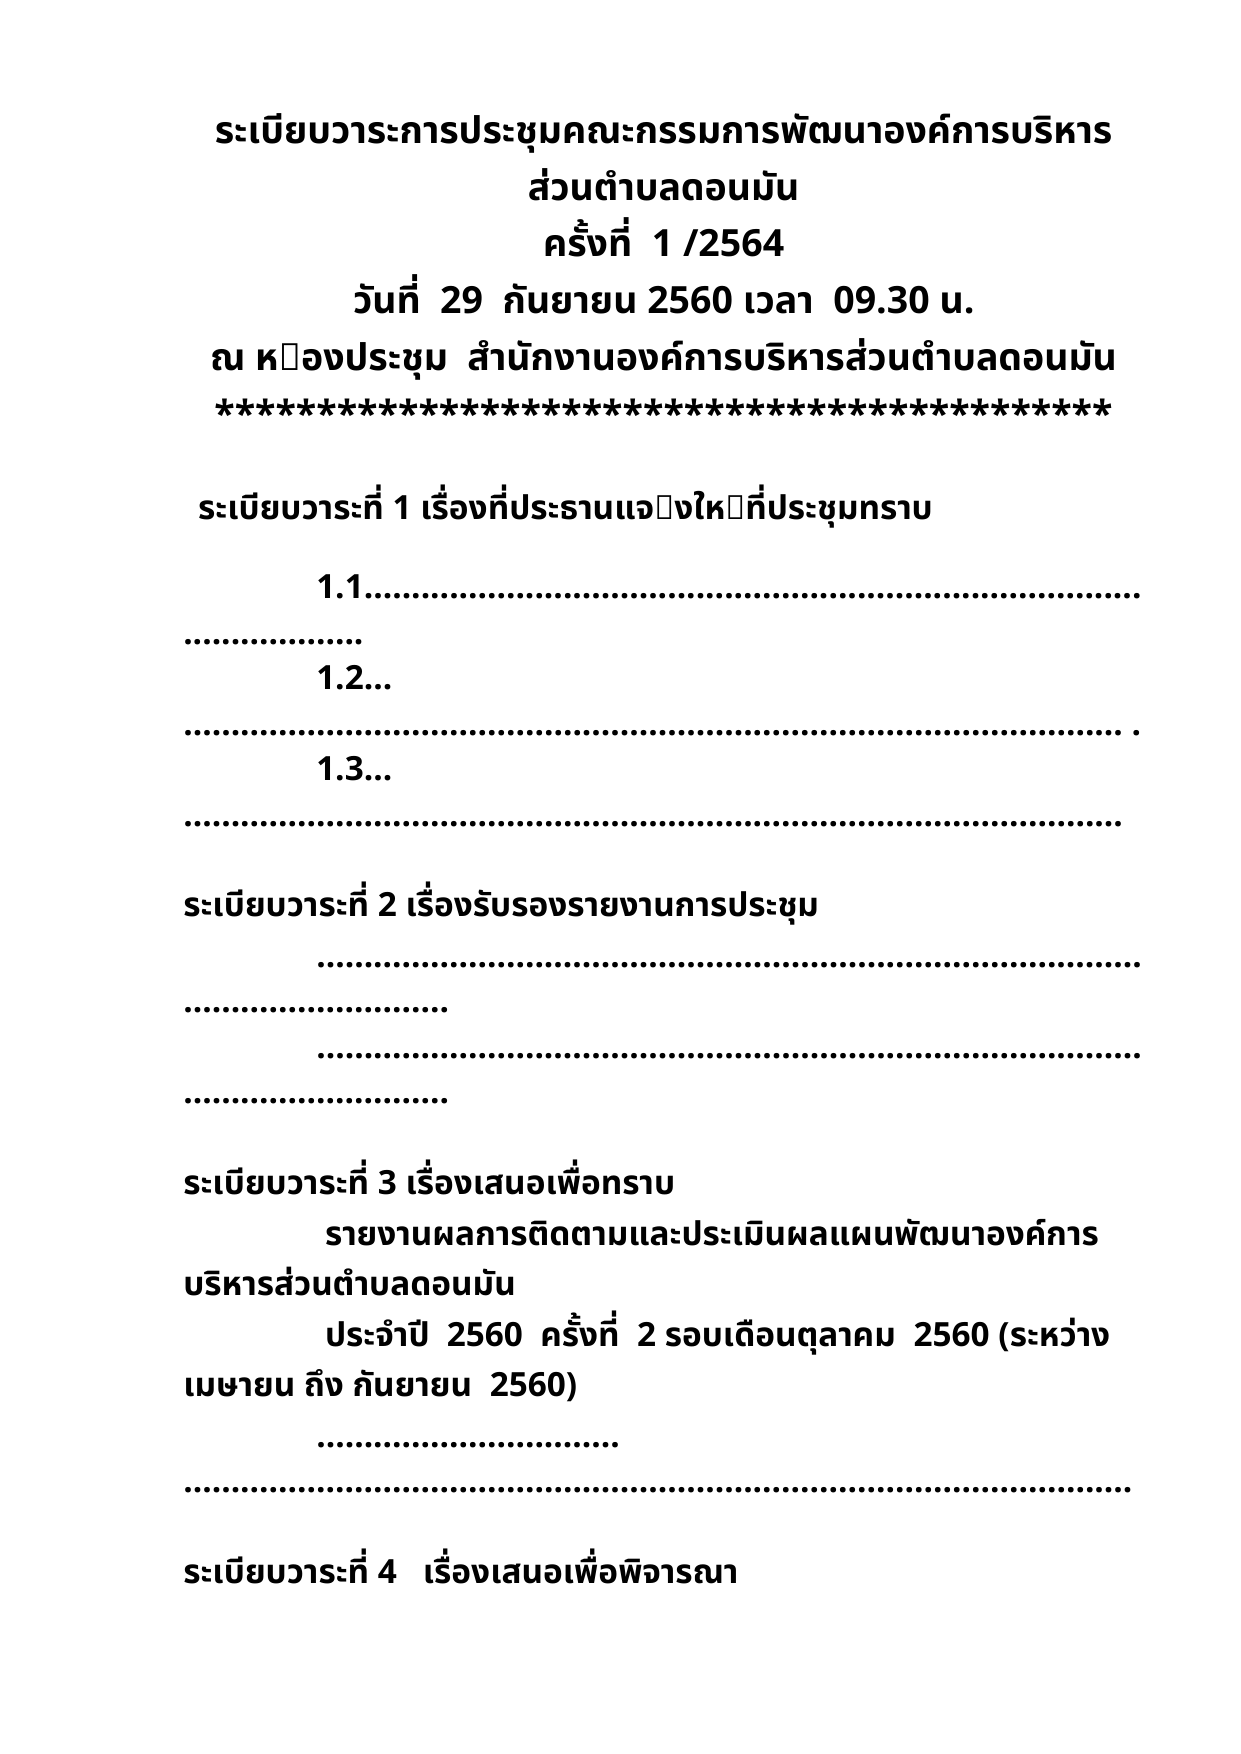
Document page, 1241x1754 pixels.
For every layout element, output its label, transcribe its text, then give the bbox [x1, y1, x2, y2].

text ระเบียบวาระการประชุมคณะกรรมการพัฒนาองค์การบริหารส่วนตำบลดอนมัน [183, 103, 1144, 217]
text วันที่ 29 กันยายน 2560 เวลา 09.30 น. [183, 274, 1144, 331]
text รายงานผลการติดตามและประเมินผลแผนพัฒนาองค์การบริหารส่วนตำบลดอนมัน [183, 1209, 1144, 1310]
text ระเบียบวาระที่ 1 เรื่องที่ประธานแจงใหที่ประชุมทราบ [183, 484, 1144, 534]
text 1.1..................................................................................................... [183, 563, 1144, 654]
text ระเบียบวาระที่ 2 เรื่องรับรองรายงานการประชุม [183, 881, 1144, 932]
text ณ หองประชุม สํานักงานองค์การบริหารส่วนตำบลดอนมัน ******************************************** [183, 331, 1144, 438]
text 1.3… ……………………………………………………………………………………… [183, 745, 1144, 836]
text 1.2… ……………………………………………………………………………………… . [183, 654, 1144, 745]
text ……………………………………………………………………………………………………. [183, 932, 1144, 1023]
text ระเบียบวาระที่ 3 เรื่องเสนอเพื่อทราบ [183, 1159, 1144, 1209]
text ครั้งที่ 1 /2564 [183, 217, 1144, 274]
text …………………………..………………………………………………………………………………………. [183, 1412, 1144, 1502]
text ……………………………………………………………………………………………………. [183, 1023, 1144, 1113]
text ประจำปี 2560 ครั้งที่ 2 รอบเดือนตุลาคม 2560 (ระหว่างเมษายน ถึง กันยายน 2560) [183, 1310, 1144, 1412]
text ระเบียบวาระที่ 4 เรื่องเสนอเพื่อพิจารณา [183, 1548, 1144, 1598]
